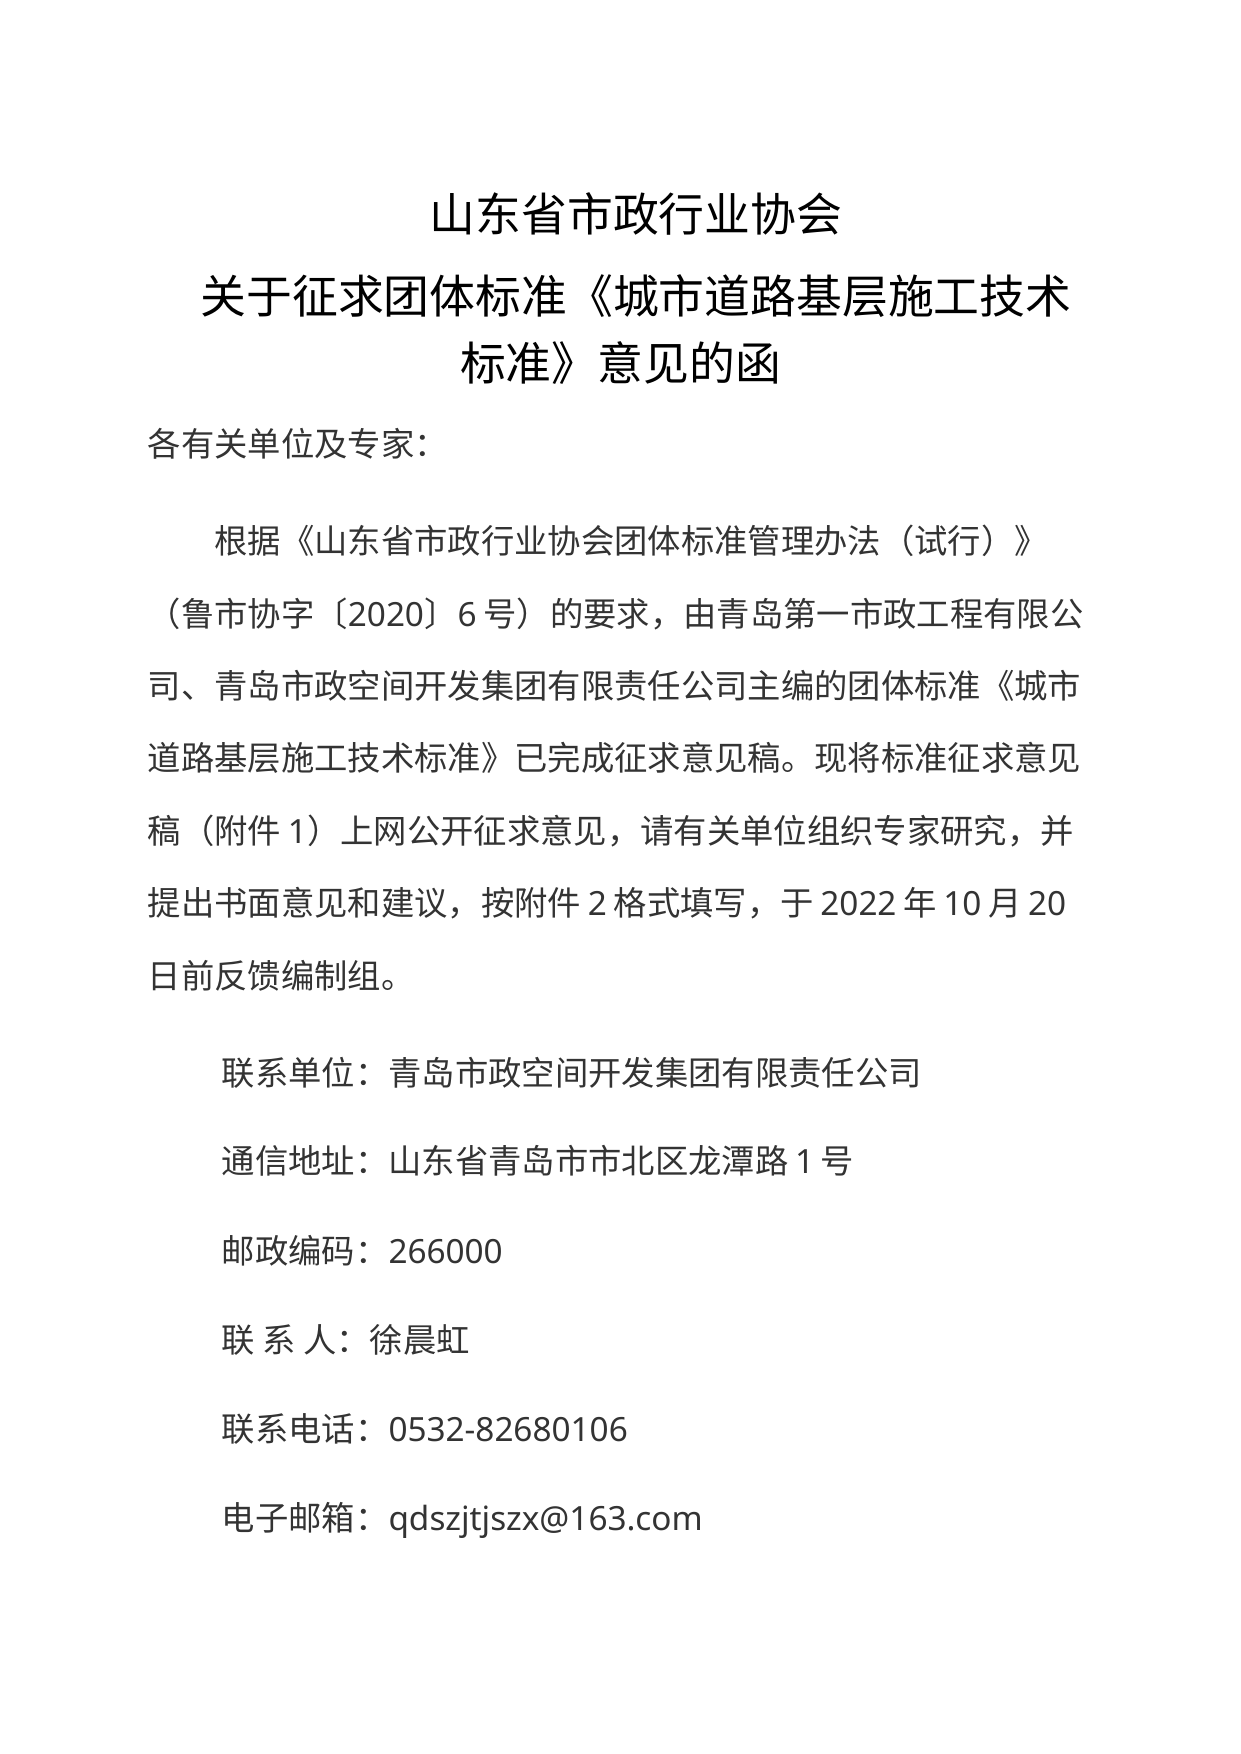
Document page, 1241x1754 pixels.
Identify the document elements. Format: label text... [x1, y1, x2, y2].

text 联系单位：青岛市政空间开发集团有限责任公司 [148, 1038, 1092, 1103]
text 各有关单位及专家： [148, 410, 1092, 475]
text 关于征求团体标准《城市道路基层施工技术标准》意见的函 [148, 261, 1092, 393]
text 山东省市政行业协会 [148, 178, 1092, 244]
text 联 系 人：徐晨虹 [148, 1305, 1092, 1370]
text 通信地址：山东省青岛市市北区龙潭路1号 [148, 1127, 1092, 1192]
text 电子邮箱：qdszjtjszx@163.com [148, 1484, 1092, 1549]
text 根据《山东省市政行业协会团体标准管理办法（试行）》（鲁市协字〔2020〕6号）的要求，由青岛第一市政工程有限公司、青岛市政空间开发集团有限责任公司主编的团体标准《城市道路基层施工技术标准》已完成征求意见稿。现将标准征求意见稿（附件1）上网公开征求意见，请有关单位组织专家研究，并提出书面意见和建议，按附件2格式填写，于2022年10月20日前反馈编制组。 [148, 515, 1092, 998]
text 联系电话：0532-82680106 [148, 1394, 1092, 1459]
text 邮政编码：266000 [148, 1216, 1092, 1281]
